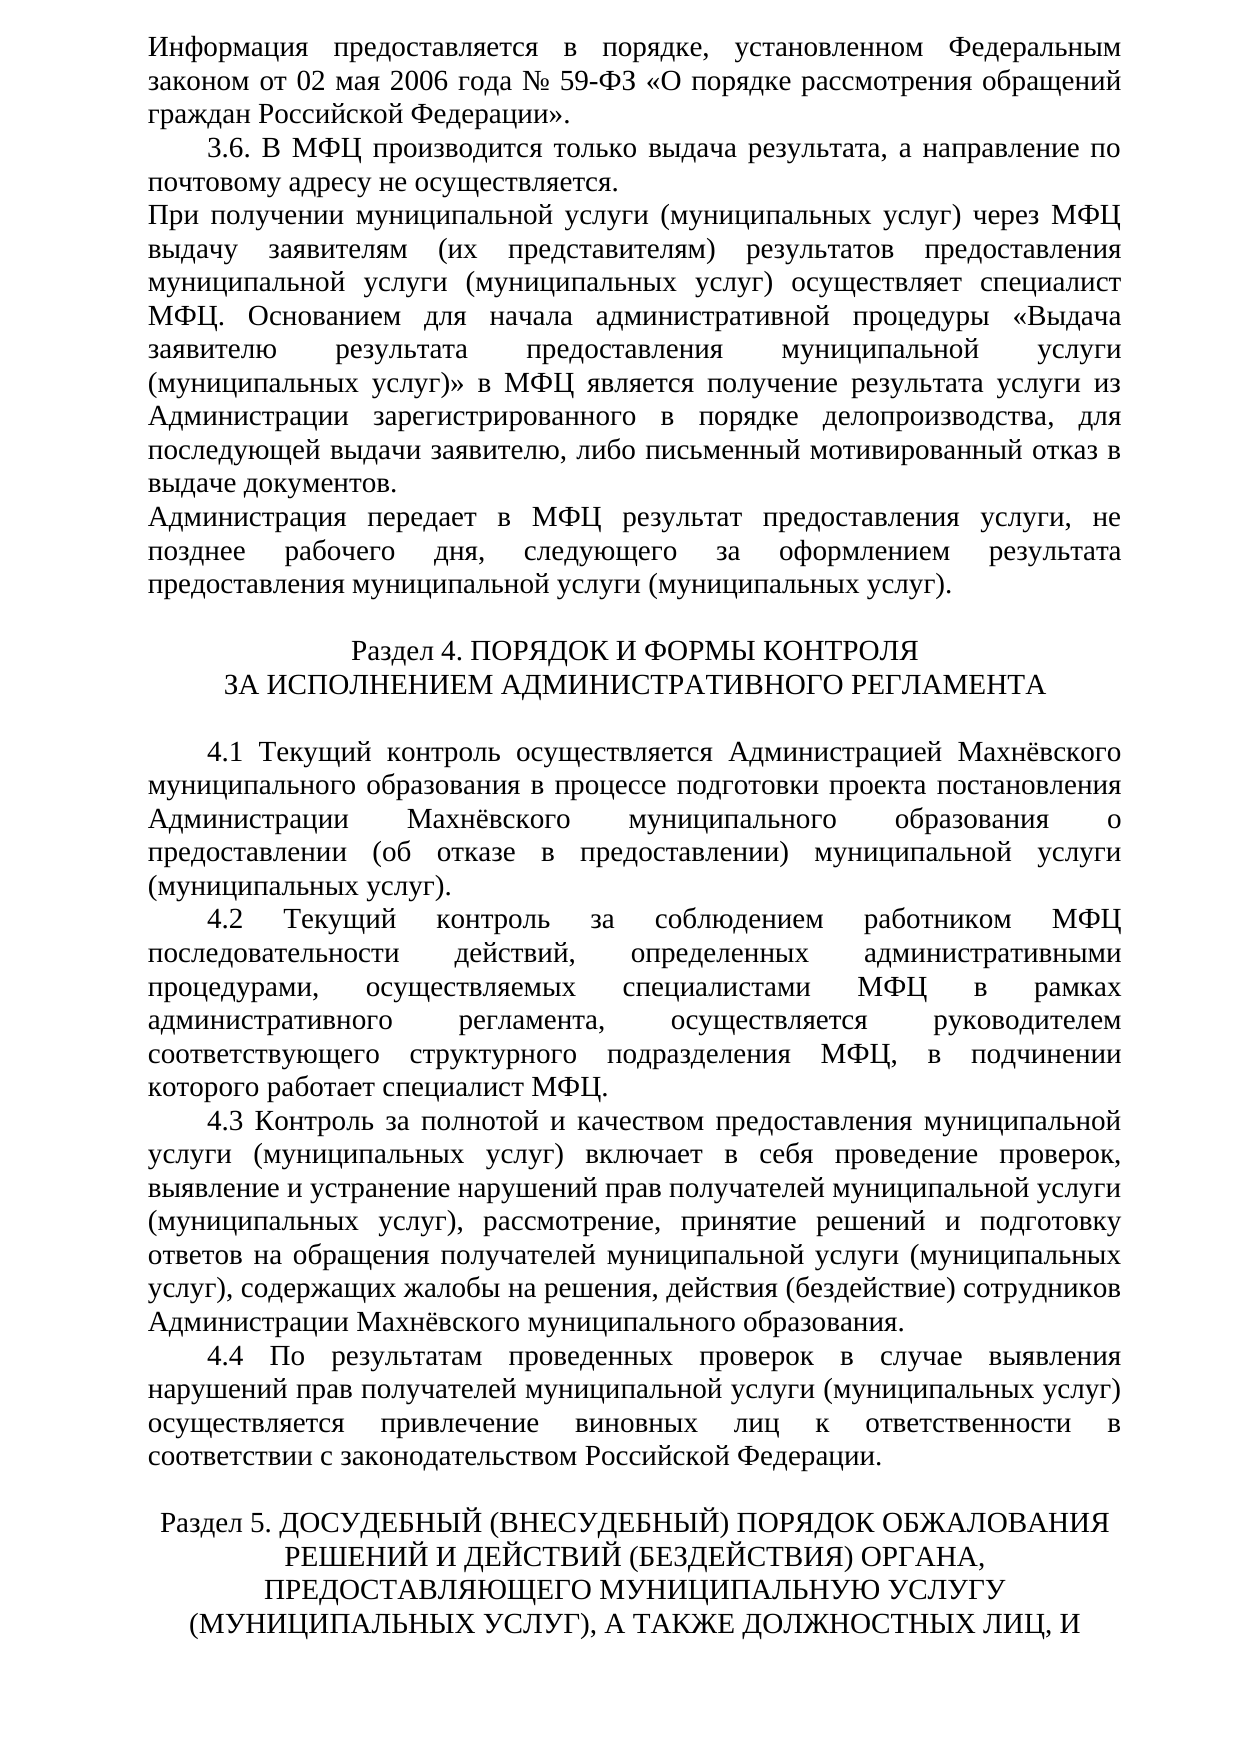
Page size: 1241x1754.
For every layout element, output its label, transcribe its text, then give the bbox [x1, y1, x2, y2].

text Раздел 4. ПОРЯДОК И ФОРМЫ КОНТРОЛЯ [148, 633, 1122, 667]
text 4.2 Текущий контроль за соблюдением работником МФЦ последовательности действий, определенных административными процедурами, осуществляемых специалистами МФЦ в рамках административного регламента, осуществляется руководителем соответствующего структурного подразделения МФЦ, в подчинении которого работает специалист МФЦ. [148, 902, 1122, 1103]
text Администрация передает в МФЦ результат предоставления услуги, не позднее рабочего дня, следующего за оформлением результата предоставления муниципальной услуги (муниципальных услуг). [148, 499, 1122, 600]
text ЗА ИСПОЛНЕНИЕМ АДМИНИСТРАТИВНОГО РЕГЛАМЕНТА [148, 667, 1122, 700]
text 4.4 По результатам проведенных проверок в случае выявления нарушений прав получателей муниципальной услуги (муниципальных услуг) осуществляется привлечение виновных лиц к ответственности в соответствии с законодательством Российской Федерации. [148, 1338, 1122, 1472]
text Раздел 5. ДОСУДЕБНЫЙ (ВНЕСУДЕБНЫЙ) ПОРЯДОК ОБЖАЛОВАНИЯ [148, 1505, 1122, 1539]
text 3.6. В МФЦ производится только выдача результата, а направление по почтовому адресу не осуществляется. [148, 130, 1122, 197]
text Информация предоставляется в порядке, установленном Федеральным законом от 02 мая 2006 года № 59-ФЗ «О порядке рассмотрения обращений граждан Российской Федерации». [148, 29, 1122, 130]
text 4.3 Контроль за полнотой и качеством предоставления муниципальной услуги (муниципальных услуг) включает в себя проведение проверок, выявление и устранение нарушений прав получателей муниципальной услуги (муниципальных услуг), рассмотрение, принятие решений и подготовку ответов на обращения получателей муниципальной услуги (муниципальных услуг), содержащих жалобы на решения, действия (бездействие) сотрудников Администрации Махнёвского муниципального образования. [148, 1103, 1122, 1338]
text При получении муниципальной услуги (муниципальных услуг) через МФЦ выдачу заявителям (их представителям) результатов предоставления муниципальной услуги (муниципальных услуг) осуществляет специалист МФЦ. Основанием для начала административной процедуры «Выдача заявителю результата предоставления муниципальной услуги (муниципальных услуг)» в МФЦ является получение результата услуги из Администрации зарегистрированного в порядке делопроизводства, для последующей выдачи заявителю, либо письменный мотивированный отказ в выдаче документов. [148, 197, 1122, 499]
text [148, 1539, 1122, 1639]
text 4.1 Текущий контроль осуществляется Администрацией Махнёвского муниципального образования в процессе подготовки проекта постановления Администрации Махнёвского муниципального образования о предоставлении (об отказе в предоставлении) муниципальной услуги (муниципальных услуг). [148, 734, 1122, 902]
